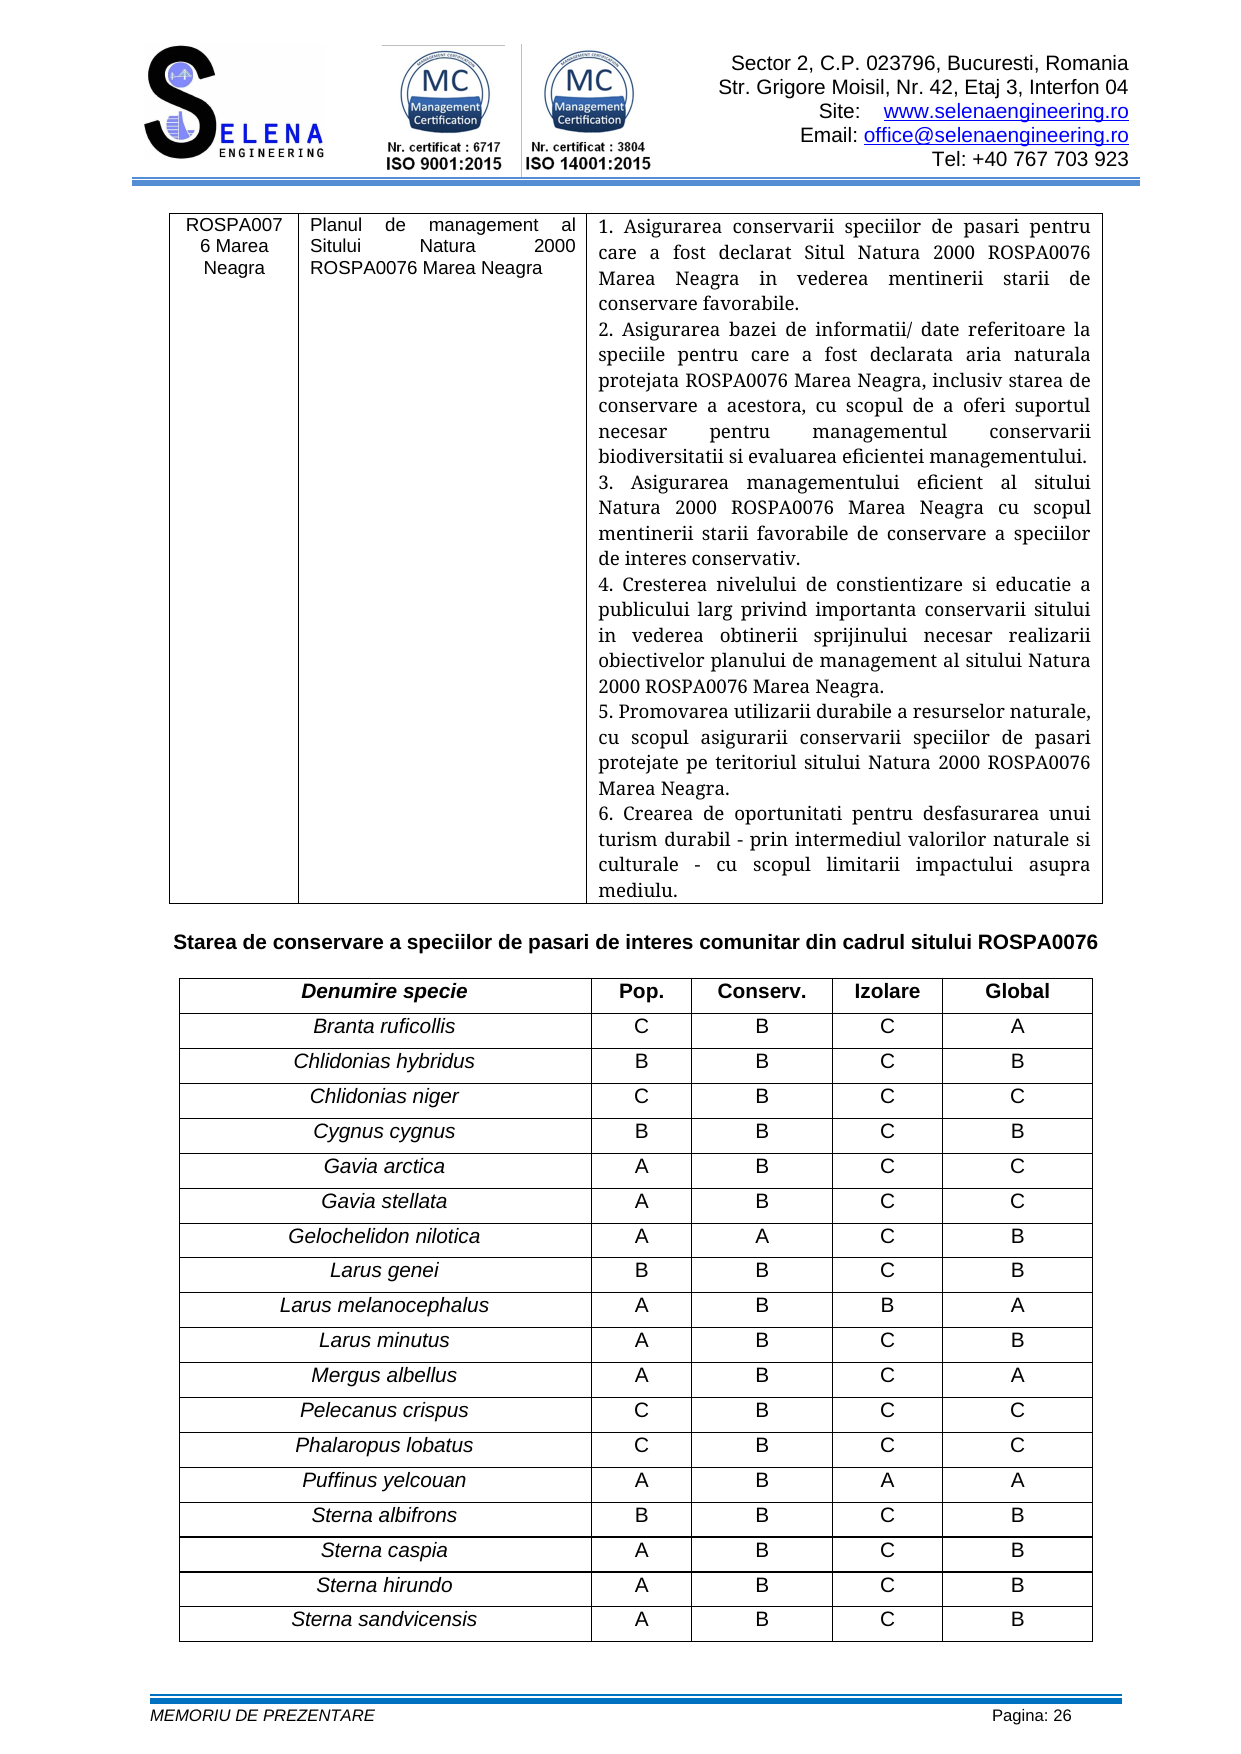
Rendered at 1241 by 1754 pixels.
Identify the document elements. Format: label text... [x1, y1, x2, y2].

table_cell C [592, 1084, 691, 1118]
table_cell B [943, 1328, 1092, 1362]
table_cell C [833, 1258, 942, 1292]
table_cell B [592, 1119, 691, 1153]
table_cell C [833, 1084, 942, 1118]
table_cell A [592, 1328, 691, 1362]
table_header Pop. [592, 979, 691, 1013]
table_cell Sterna albifrons [180, 1503, 591, 1536]
table_cell B [692, 1433, 832, 1467]
table_cell B [692, 1258, 832, 1292]
table_cell B [943, 1049, 1092, 1083]
table_cell C [592, 1398, 691, 1432]
table_cell C [833, 1328, 942, 1362]
table_cell Chlidonias hybridus [180, 1049, 591, 1083]
table_cell C [833, 1607, 942, 1641]
table_cell A [592, 1293, 691, 1327]
table_cell B [692, 1049, 832, 1083]
table_cell 1. Asigurarea conservarii speciilor de pasari pentru care a fost declarat Situl Natura 2000 ROSPA0076 Marea Neagra in vederea mentinerii starii de conservare favorabile. 2. Asigurarea bazei de informatii/ date referitoare la speciile pentru care a fost declarata aria naturala protejata ROSPA0076 Marea Neagra, inclusiv starea de conservare a acestora, cu scopul de a oferi suportul necesar pentru managementul conservarii biodiversitatii si evaluarea eficientei managementului. 3. Asigurarea managementului eficient al sitului Natura 2000 ROSPA0076 Marea Neagra cu scopul mentinerii starii favorabile de conservare a speciilor de interes conservativ. 4. Cresterea nivelului de constientizare si educatie a publicului larg privind importanta conservarii sitului in vederea obtinerii sprijinului necesar realizarii obiectivelor planului de management al sitului Natura 2000 ROSPA0076 Marea Neagra. 5. Promovarea utilizarii durabile a resurselor naturale, cu scopul asigurarii conservarii speciilor de pasari protejate pe teritoriul sitului Natura 2000 ROSPA0076 Marea Neagra. 6. Crearea de oportunitati pentru desfasurarea unui turism durabil - prin intermediul valorilor naturale si culturale - cu scopul limitarii impactului asupra mediulu. [587, 214, 1102, 903]
table_cell B [692, 1328, 832, 1362]
table_cell B [692, 1503, 832, 1536]
table_cell ROSPA0076 Marea Neagra [170, 214, 298, 903]
table_cell Pelecanus crispus [180, 1398, 591, 1432]
table_cell C [943, 1154, 1092, 1187]
table_cell B [592, 1258, 691, 1292]
table_cell B [692, 1398, 832, 1432]
table_cell A [943, 1014, 1092, 1048]
table_cell C [833, 1398, 942, 1432]
table_cell Larus minutus [180, 1328, 591, 1362]
table_cell Gavia stellata [180, 1189, 591, 1222]
table_cell B [692, 1189, 832, 1222]
table_cell Puffinus yelcouan [180, 1468, 591, 1502]
table_cell A [592, 1154, 691, 1187]
table_cell B [943, 1119, 1092, 1153]
table_cell B [692, 1084, 832, 1118]
table_cell B [692, 1293, 832, 1327]
table_cell C [592, 1014, 691, 1048]
table_cell C [943, 1433, 1092, 1467]
table_header Conserv. [692, 979, 832, 1013]
table_cell B [943, 1538, 1092, 1571]
table_cell B [943, 1503, 1092, 1536]
table_cell C [833, 1049, 942, 1083]
table_cell C [833, 1503, 942, 1536]
table_cell C [592, 1433, 691, 1467]
picture [381, 44, 655, 177]
table_cell A [592, 1468, 691, 1502]
table_cell A [833, 1468, 942, 1502]
table_cell C [943, 1398, 1092, 1432]
table_cell A [692, 1224, 832, 1257]
table_cell B [943, 1607, 1092, 1641]
table_cell A [943, 1468, 1092, 1502]
table_cell B [692, 1119, 832, 1153]
table_cell C [833, 1363, 942, 1397]
table_cell Sterna caspia [180, 1538, 591, 1571]
table_cell B [692, 1538, 832, 1571]
table_cell C [833, 1538, 942, 1571]
table_cell B [692, 1607, 832, 1641]
table_cell C [833, 1433, 942, 1467]
table_cell C [833, 1014, 942, 1048]
table_cell C [833, 1189, 942, 1222]
table_cell B [943, 1573, 1092, 1606]
table_cell C [833, 1119, 942, 1153]
table_cell Gavia arctica [180, 1154, 591, 1187]
table_cell B [692, 1363, 832, 1397]
table_header Global [943, 979, 1092, 1013]
table_cell A [592, 1224, 691, 1257]
table_cell Chlidonias niger [180, 1084, 591, 1118]
table_cell A [592, 1363, 691, 1397]
table_cell Larus genei [180, 1258, 591, 1292]
table_cell B [592, 1503, 691, 1536]
table_header Denumire specie [180, 979, 591, 1013]
table_cell B [692, 1154, 832, 1187]
table_cell A [592, 1573, 691, 1606]
table_cell B [943, 1224, 1092, 1257]
table_cell A [592, 1538, 691, 1571]
table_cell C [833, 1573, 942, 1606]
table_cell C [833, 1154, 942, 1187]
table_cell A [592, 1189, 691, 1222]
table_cell B [692, 1014, 832, 1048]
table_cell Cygnus cygnus [180, 1119, 591, 1153]
picture [143, 44, 326, 160]
table_cell B [592, 1049, 691, 1083]
text Starea de conservare a speciilor de pasari de interes comunitar din cadrul sitului ROSPA0076 [150, 930, 1122, 954]
table_cell C [833, 1224, 942, 1257]
table_header Izolare [833, 979, 942, 1013]
table_cell A [943, 1293, 1092, 1327]
table_cell Sterna hirundo [180, 1573, 591, 1606]
table_cell Branta ruficollis [180, 1014, 591, 1048]
table_cell C [943, 1084, 1092, 1118]
table_cell Gelochelidon nilotica [180, 1224, 591, 1257]
table_cell Sterna sandvicensis [180, 1607, 591, 1641]
table_cell Phalaropus lobatus [180, 1433, 591, 1467]
table_cell B [943, 1258, 1092, 1292]
table_cell B [692, 1468, 832, 1502]
table_cell Larus melanocephalus [180, 1293, 591, 1327]
table_cell Planul de management al Sitului Natura 2000 ROSPA0076 Marea Neagra [299, 214, 586, 903]
table_cell A [943, 1363, 1092, 1397]
table_cell Mergus albellus [180, 1363, 591, 1397]
table_cell B [692, 1573, 832, 1606]
table_cell A [592, 1607, 691, 1641]
table_cell B [833, 1293, 942, 1327]
table_cell C [943, 1189, 1092, 1222]
